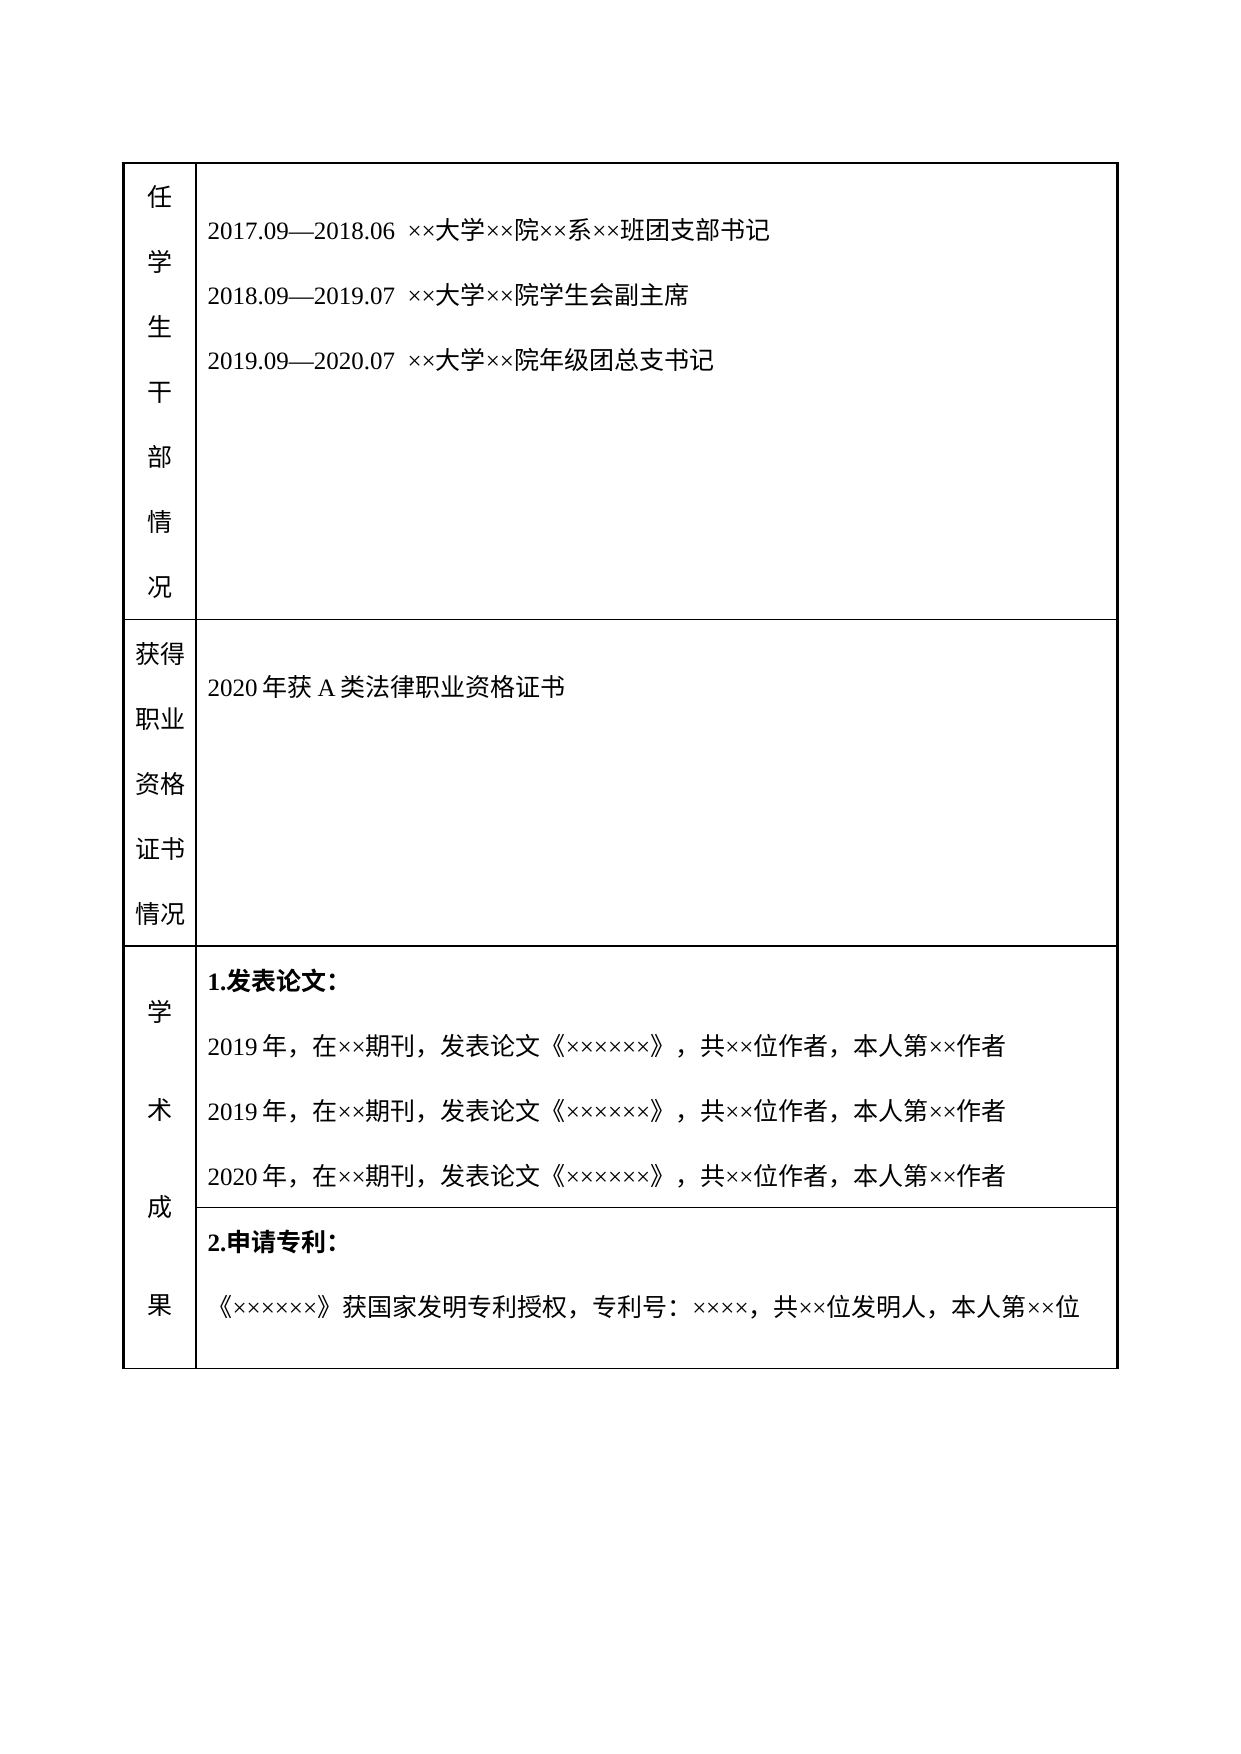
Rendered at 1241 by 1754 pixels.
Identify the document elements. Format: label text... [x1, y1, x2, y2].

table_cell 1.发表论文： 2019年，在××期刊，发表论文《××××××》，共××位作者，本人第××作者 2019年，在××期刊，发表论文《××××××》，共××位作者，本人第××作者 2020年，在××期刊，发表论文《××××××》，共××位作者，本人第××作者 [197, 947, 1116, 1207]
table_cell 任 学 生 干 部 情 况 [125, 164, 195, 618]
table_cell 2017.09—2018.06 ××大学××院××系××班团支部书记 2018.09—2019.07 ××大学××院学生会副主席 2019.09—2020.07 ××大学××院年级团总支书记 [197, 164, 1116, 618]
table_cell 获得职业资格证书 情况 [125, 620, 195, 945]
table_cell 学 术 成 果 [125, 947, 195, 1368]
table_cell 2020年获A类法律职业资格证书 [197, 620, 1116, 945]
table_cell 2.申请专利： 《××××××》获国家发明专利授权，专利号：××××，共××位发明人，本人第××位 [197, 1208, 1116, 1368]
